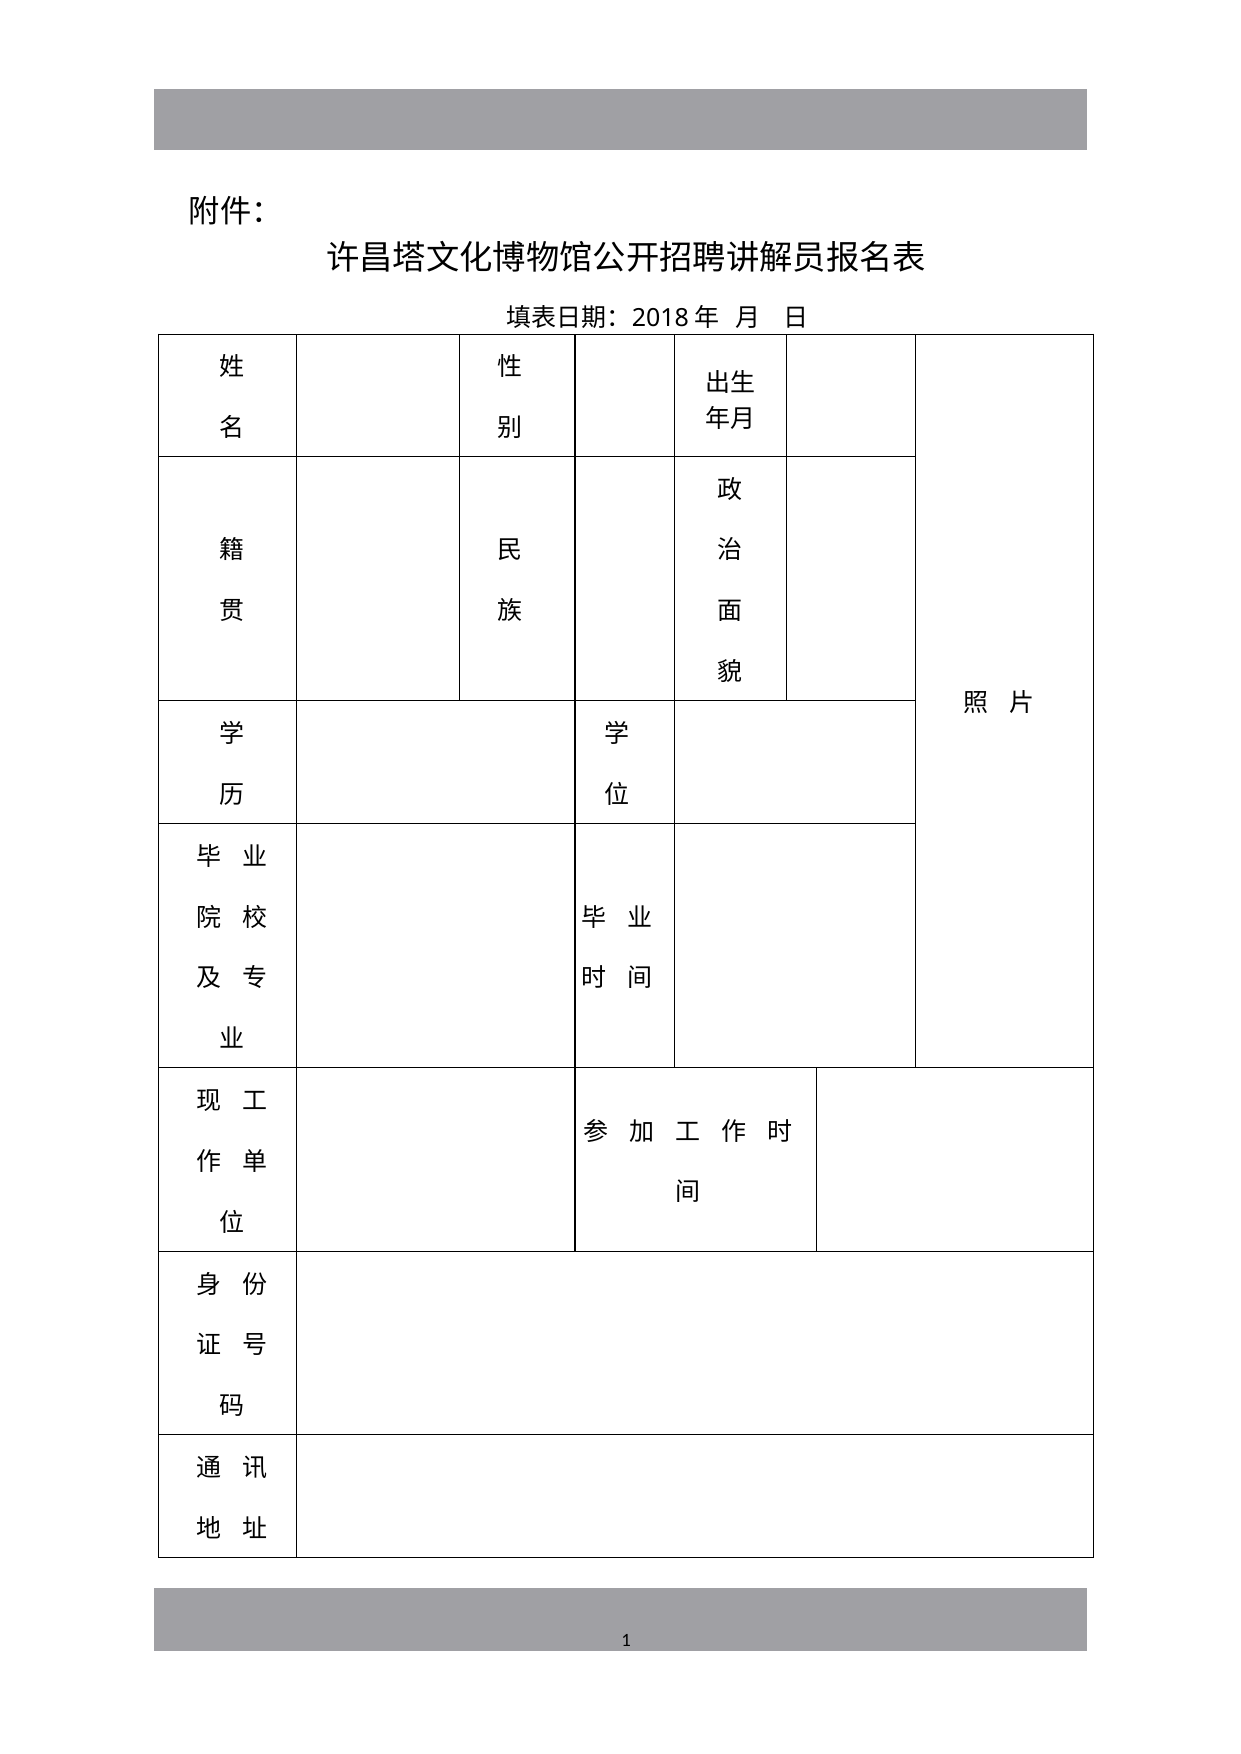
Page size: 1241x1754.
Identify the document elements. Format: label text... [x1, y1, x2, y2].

table_header [787, 335, 915, 456]
table_cell 学 历 [159, 701, 296, 823]
table_cell 籍 贯 [159, 457, 296, 700]
table_header [297, 335, 459, 456]
table_cell 学 位 [576, 701, 674, 823]
table_cell 现工作单位 [159, 1068, 296, 1251]
text 填表日期：2018年 月 日 [188, 279, 1063, 333]
table_cell [297, 824, 574, 1067]
table_cell [297, 457, 459, 700]
table_cell 身份证号码 [159, 1252, 296, 1434]
table_header 性 别 [460, 335, 574, 456]
table_cell [297, 701, 574, 823]
table_cell 毕业院校及专业 [159, 824, 296, 1067]
table_cell 参加工作时间 [576, 1068, 816, 1251]
table_cell [675, 701, 915, 823]
table_header 照片 [916, 335, 1093, 1067]
table_cell 民 族 [460, 457, 574, 700]
table_cell 通讯地址 （家庭住址） [159, 1435, 296, 1557]
table_cell [297, 1252, 1093, 1434]
table_cell [576, 457, 674, 700]
table_header [576, 335, 674, 456]
text 附件： [188, 177, 1063, 231]
table_cell [675, 824, 915, 1067]
table_cell [297, 1435, 1093, 1557]
table_cell 政治面貌 [675, 457, 786, 700]
table_header 出生 年月 [675, 335, 786, 456]
table_header 姓 名 [159, 335, 296, 456]
text 许昌塔文化博物馆公开招聘讲解员报名表 [188, 231, 1063, 279]
table_cell [787, 457, 915, 700]
table_cell [297, 1068, 574, 1251]
table_cell 毕业时间 [576, 824, 674, 1067]
table_cell [817, 1068, 1093, 1251]
